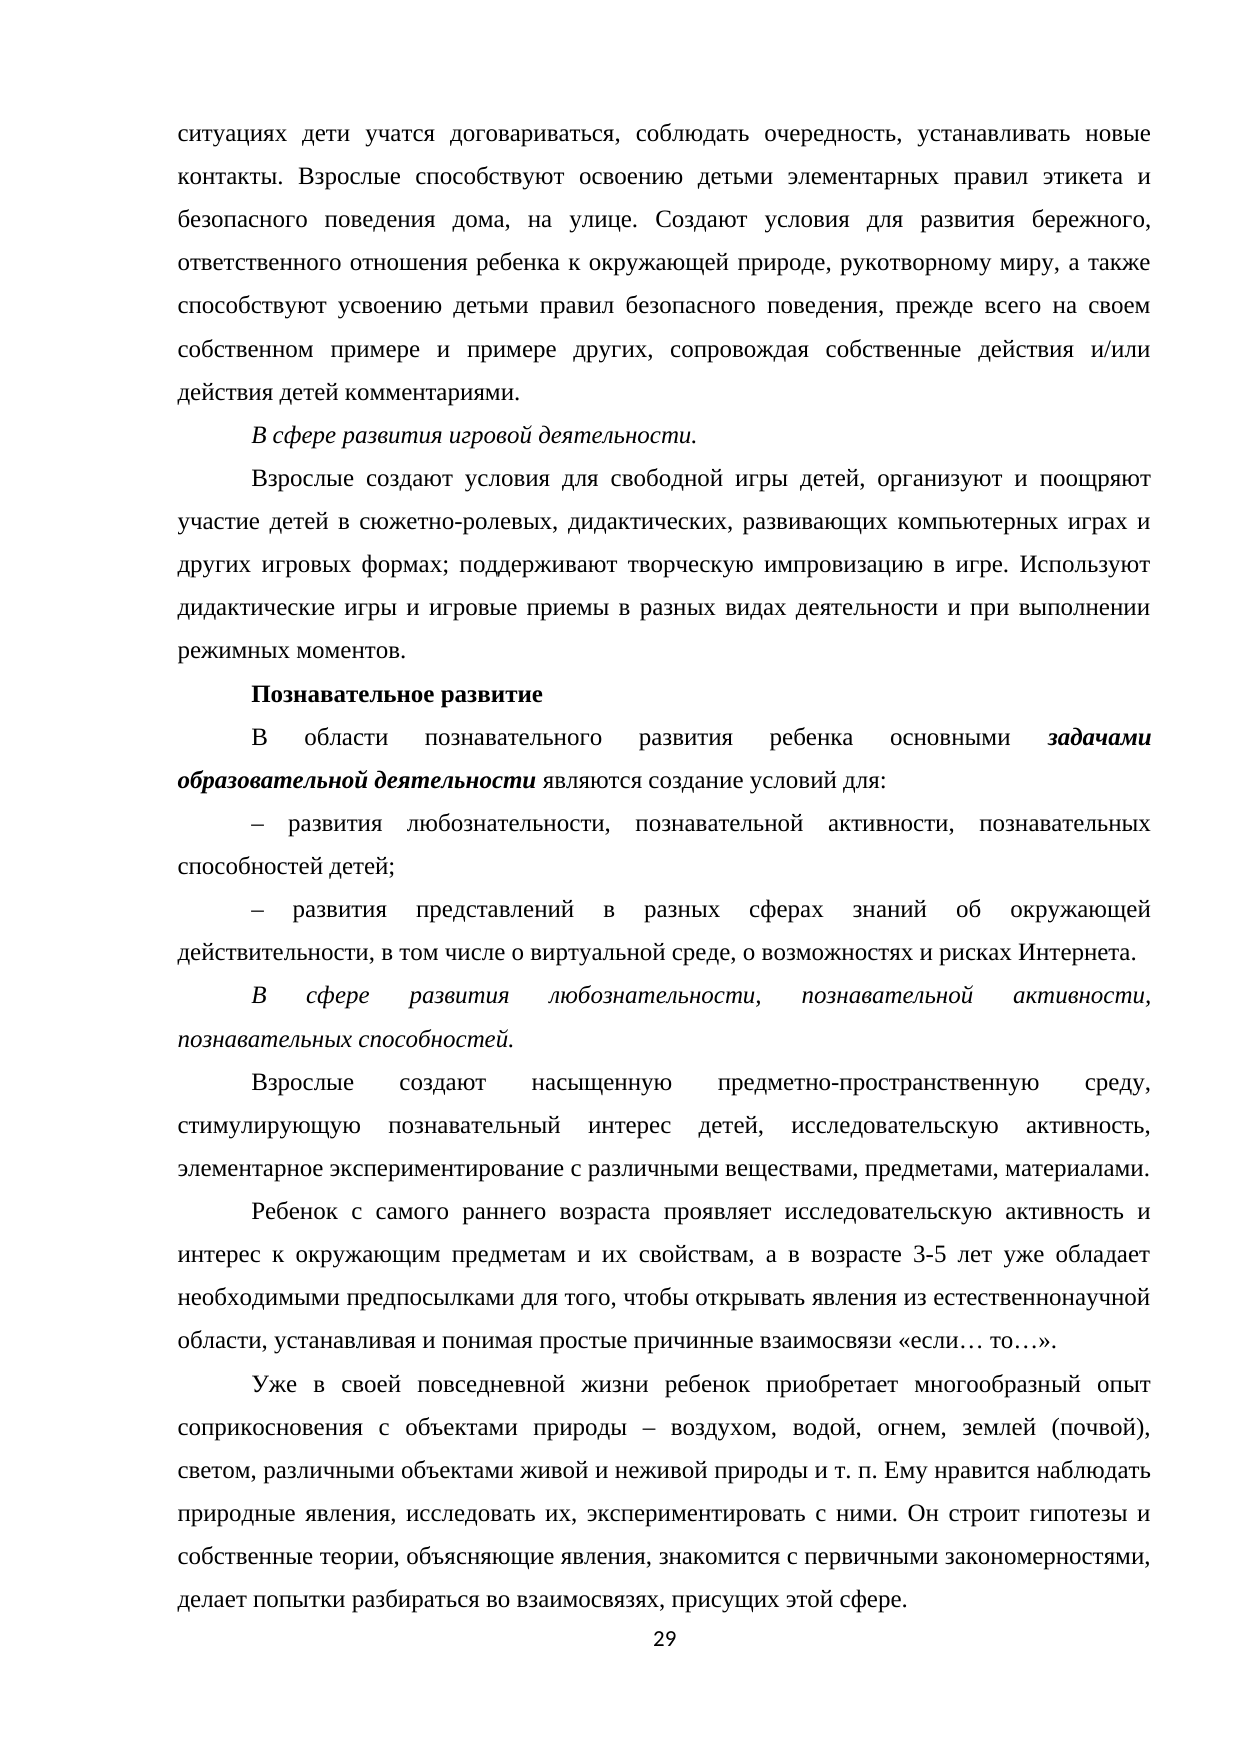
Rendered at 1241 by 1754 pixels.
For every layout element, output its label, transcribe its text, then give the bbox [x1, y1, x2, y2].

text Познавательное развитие [177, 679, 1152, 707]
text В сфере развития любознательности, познавательной активности, познавательных способностей. [177, 981, 1152, 1052]
text Взрослые создают условия для свободной игры детей, организуют и поощряют участие детей в сюжетно-ролевых, дидактических, развивающих компьютерных играх и других игровых формах; поддерживают творческую импровизацию в игре. Используют дидактические игры и игровые приемы в разных видах деятельности и при выполнении режимных моментов. [177, 463, 1152, 664]
text Взрослые создают насыщенную предметно-пространственную среду, стимулирующую познавательный интерес детей, исследовательскую активность, элементарное экспериментирование с различными веществами, предметами, материалами. [177, 1067, 1152, 1182]
text Уже в своей повседневной жизни ребенок приобретает многообразный опыт соприкосновения с объектами природы – воздухом, водой, огнем, землей (почвой), светом, различными объектами живой и неживой природы и т. п. Ему нравится наблюдать природные явления, исследовать их, экспериментировать с ними. Он строит гипотезы и собственные теории, объясняющие явления, знакомится с первичными закономерностями, делает попытки разбираться во взаимосвязях, присущих этой сфере. [177, 1369, 1152, 1613]
text В области познавательного развития ребенка основными задачами образовательной деятельности являются создание условий для: [177, 722, 1152, 794]
text – развития любознательности, познавательной активности, познавательных способностей детей; [177, 808, 1152, 880]
text В сфере развития игровой деятельности. [177, 420, 1152, 449]
text – развития представлений в разных сферах знаний об окружающей действительности, в том числе о виртуальной среде, о возможностях и рисках Интернета. [177, 894, 1152, 966]
text Ребенок с самого раннего возраста проявляет исследовательскую активность и интерес к окружающим предметам и их свойствам, а в возрасте 3-5 лет уже обладает необходимыми предпосылками для того, чтобы открывать явления из естественнонаучной области, устанавливая и понимая простые причинные взаимосвязи «если… то…». [177, 1196, 1152, 1354]
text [177, 118, 1152, 406]
